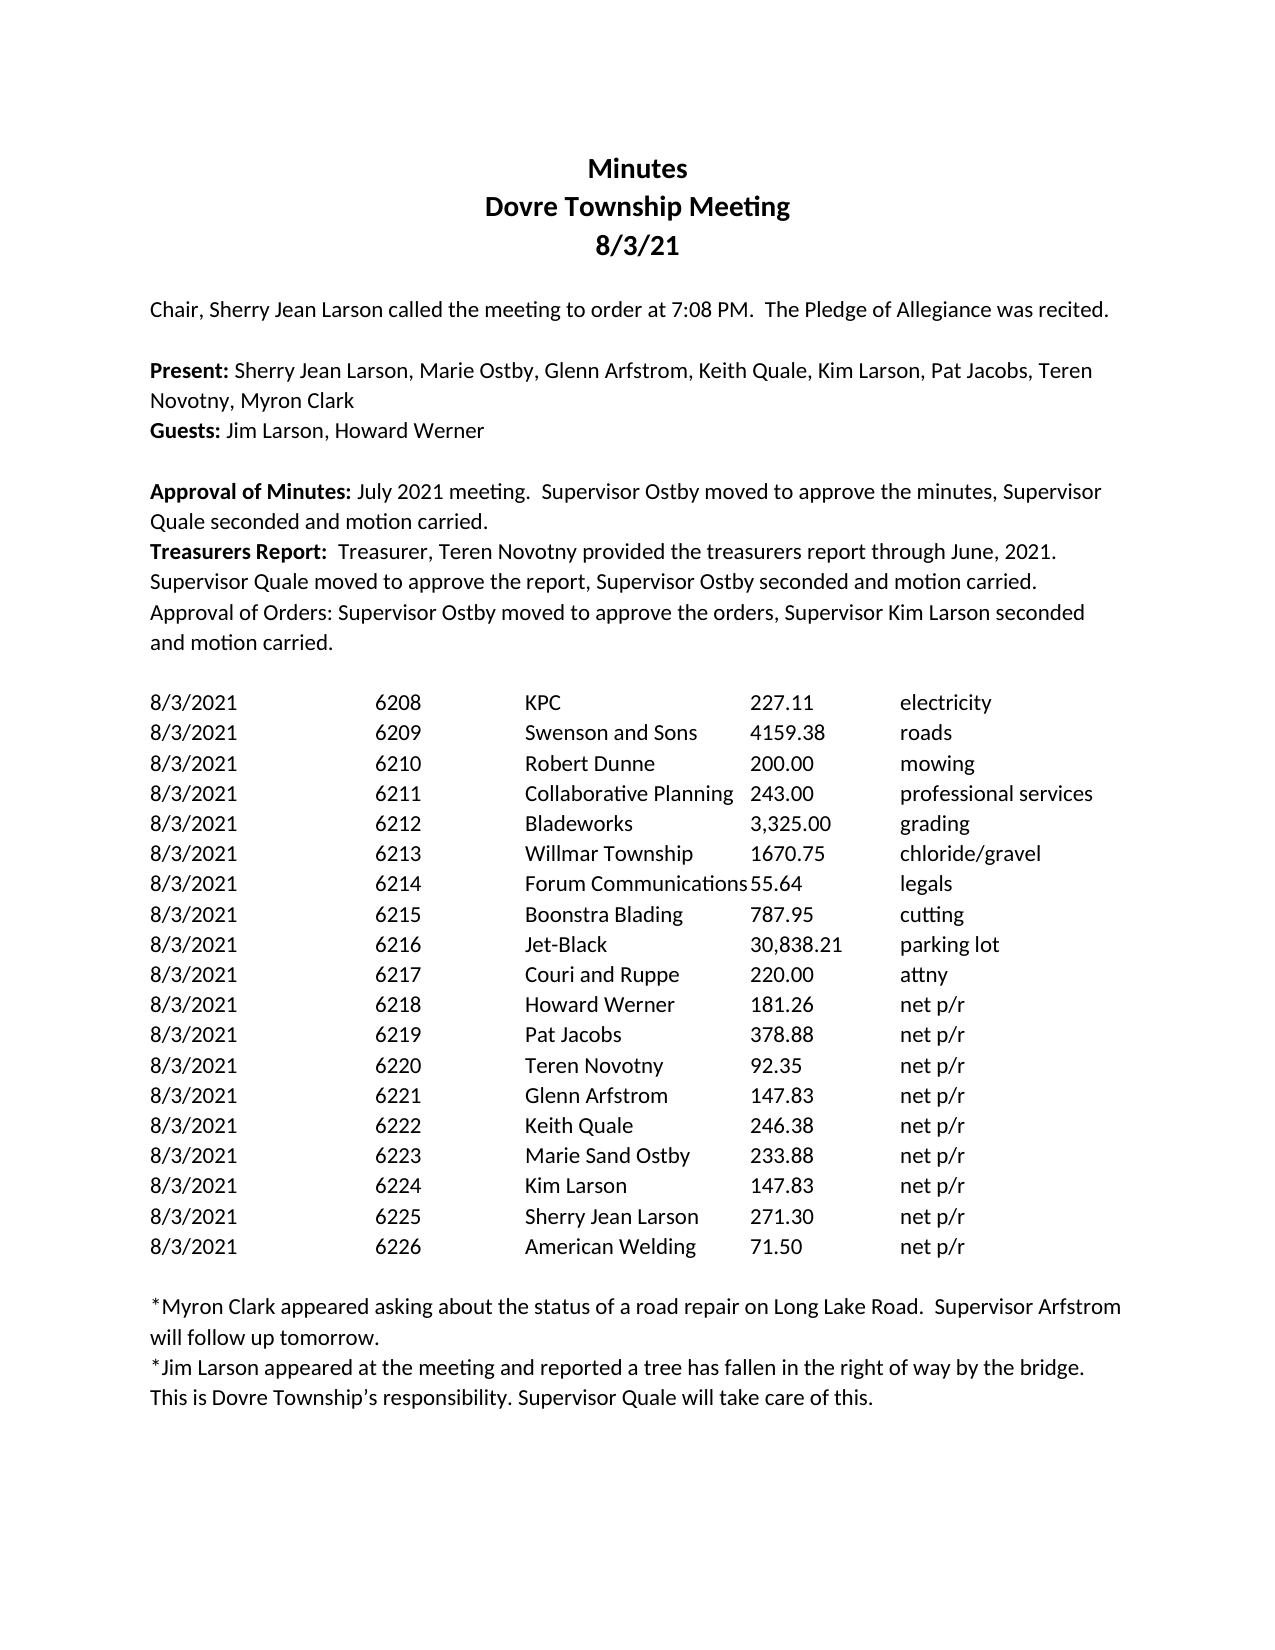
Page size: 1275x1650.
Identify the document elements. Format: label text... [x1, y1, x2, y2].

text 8/3/2021 6214 Forum Communications 55.64 legals [150, 869, 1125, 897]
text 8/3/2021 6222 Keith Quale 246.38 net p/r [150, 1111, 1125, 1139]
text Present: Sherry Jean Larson, Marie Ostby, Glenn Arfstrom, Keith Quale, Kim Larson, Pat Jacobs, Teren Novotny, Myron Clark [150, 356, 1125, 414]
text 8/3/21 [150, 227, 1125, 262]
text Approval of Orders: Supervisor Ostby moved to approve the orders, Supervisor Kim Larson seconded and motion carried. [150, 598, 1125, 656]
text 8/3/2021 6210 Robert Dunne 200.00 mowing [150, 749, 1125, 777]
text 8/3/2021 6213 Willmar Township 1670.75 chloride/gravel [150, 839, 1125, 867]
text Approval of Minutes: July 2021 meeting. Supervisor Ostby moved to approve the minutes, Supervisor Quale seconded and motion carried. [150, 477, 1125, 535]
text Guests: Jim Larson, Howard Werner [150, 416, 1125, 444]
text 8/3/2021 6211 Collaborative Planning 243.00 professional services [150, 779, 1125, 807]
text *Myron Clark appeared asking about the status of a road repair on Long Lake Road. Supervisor Arfstrom will follow up tomorrow. [150, 1292, 1125, 1351]
text 8/3/2021 6212 Bladeworks 3,325.00 grading [150, 809, 1125, 837]
text *Jim Larson appeared at the meeting and reported a tree has fallen in the right of way by the bridge. This is Dovre Township’s responsibility. Supervisor Quale will take care of this. [150, 1353, 1125, 1411]
text Minutes [150, 150, 1125, 186]
text 8/3/2021 6220 Teren Novotny 92.35 net p/r [150, 1051, 1125, 1079]
text 8/3/2021 6224 Kim Larson 147.83 net p/r [150, 1172, 1125, 1199]
text 8/3/2021 6218 Howard Werner 181.26 net p/r [150, 990, 1125, 1018]
text 8/3/2021 6221 Glenn Arfstrom 147.83 net p/r [150, 1081, 1125, 1109]
text 8/3/2021 6217 Couri and Ruppe 220.00 attny [150, 960, 1125, 988]
text 8/3/2021 6215 Boonstra Blading 787.95 cutting [150, 900, 1125, 928]
text 8/3/2021 6209 Swenson and Sons 4159.38 roads [150, 718, 1125, 746]
text 8/3/2021 6216 Jet-Black 30,838.21 parking lot [150, 930, 1125, 958]
text 8/3/2021 6226 American Welding 71.50 net p/r [150, 1232, 1125, 1260]
text 8/3/2021 6208 KPC 227.11 electricity [150, 688, 1125, 716]
text Dovre Township Meeting [150, 188, 1125, 224]
text Chair, Sherry Jean Larson called the meeting to order at 7:08 PM. The Pledge of Allegiance was recited. [150, 296, 1125, 323]
text 8/3/2021 6223 Marie Sand Ostby 233.88 net p/r [150, 1141, 1125, 1169]
text 8/3/2021 6219 Pat Jacobs 378.88 net p/r [150, 1021, 1125, 1048]
text 8/3/2021 6225 Sherry Jean Larson 271.30 net p/r [150, 1202, 1125, 1230]
text Treasurers Report: Treasurer, Teren Novotny provided the treasurers report through June, 2021. Supervisor Quale moved to approve the report, Supervisor Ostby seconded and motion carried. [150, 537, 1125, 595]
